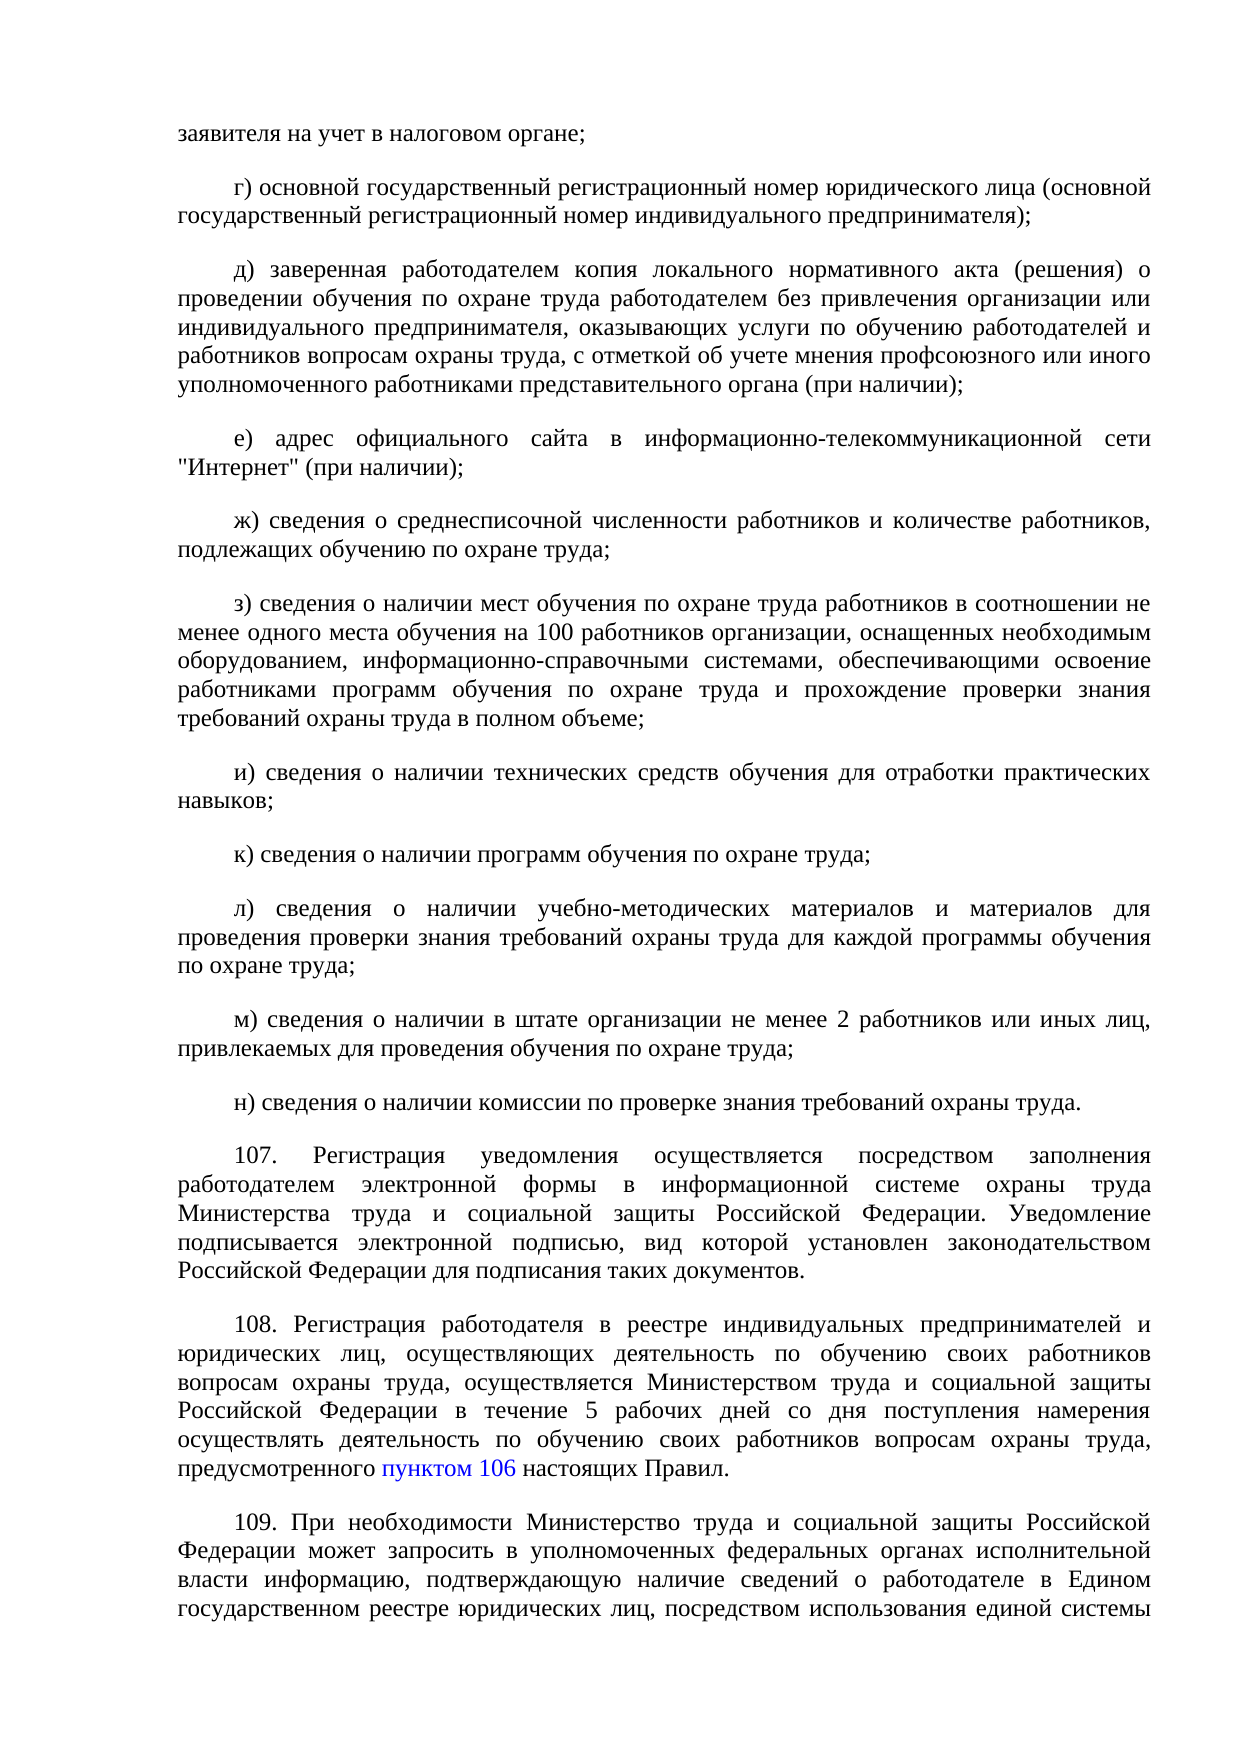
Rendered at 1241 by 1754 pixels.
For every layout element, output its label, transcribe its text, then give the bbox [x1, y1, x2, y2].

text к) сведения о наличии программ обучения по охране труда; [177, 839, 1152, 868]
text м) сведения о наличии в штате организации не менее 2 работников или иных лиц, привлекаемых для проведения обучения по охране труда; [177, 1004, 1152, 1062]
text д) заверенная работодателем копия локального нормативного акта (решения) о проведении обучения по охране труда работодателем без привлечения организации или индивидуального предпринимателя, оказывающих услуги по обучению работодателей и работников вопросам охраны труда, с отметкой об учете мнения профсоюзного или иного уполномоченного работниками представительного органа (при наличии); [177, 254, 1152, 398]
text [177, 118, 1152, 147]
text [177, 1507, 1152, 1622]
text н) сведения о наличии комиссии по проверке знания требований охраны труда. [177, 1087, 1152, 1116]
text 108. Регистрация работодателя в реестре индивидуальных предпринимателей и юридических лиц, осуществляющих деятельность по обучению своих работников вопросам охраны труда, осуществляется Министерством труда и социальной защиты Российской Федерации в течение 5 рабочих дней со дня поступления намерения осуществлять деятельность по обучению своих работников вопросам охраны труда, предусмотренного пунктом 106 настоящих Правил. [177, 1309, 1152, 1482]
text л) сведения о наличии учебно-методических материалов и материалов для проведения проверки знания требований охраны труда для каждой программы обучения по охране труда; [177, 893, 1152, 979]
text ж) сведения о среднесписочной численности работников и количестве работников, подлежащих обучению по охране труда; [177, 506, 1152, 563]
text 107. Регистрация уведомления осуществляется посредством заполнения работодателем электронной формы в информационной системе охраны труда Министерства труда и социальной защиты Российской Федерации. Уведомление подписывается электронной подписью, вид которой установлен законодательством Российской Федерации для подписания таких документов. [177, 1141, 1152, 1284]
text е) адрес официального сайта в информационно-телекоммуникационной сети "Интернет" (при наличии); [177, 423, 1152, 481]
text г) основной государственный регистрационный номер юридического лица (основной государственный регистрационный номер индивидуального предпринимателя); [177, 172, 1152, 229]
text и) сведения о наличии технических средств обучения для отработки практических навыков; [177, 757, 1152, 814]
text з) сведения о наличии мест обучения по охране труда работников в соотношении не менее одного места обучения на 100 работников организации, оснащенных необходимым оборудованием, информационно-справочными системами, обеспечивающими освоение работниками программ обучения по охране труда и прохождение проверки знания требований охраны труда в полном объеме; [177, 588, 1152, 732]
